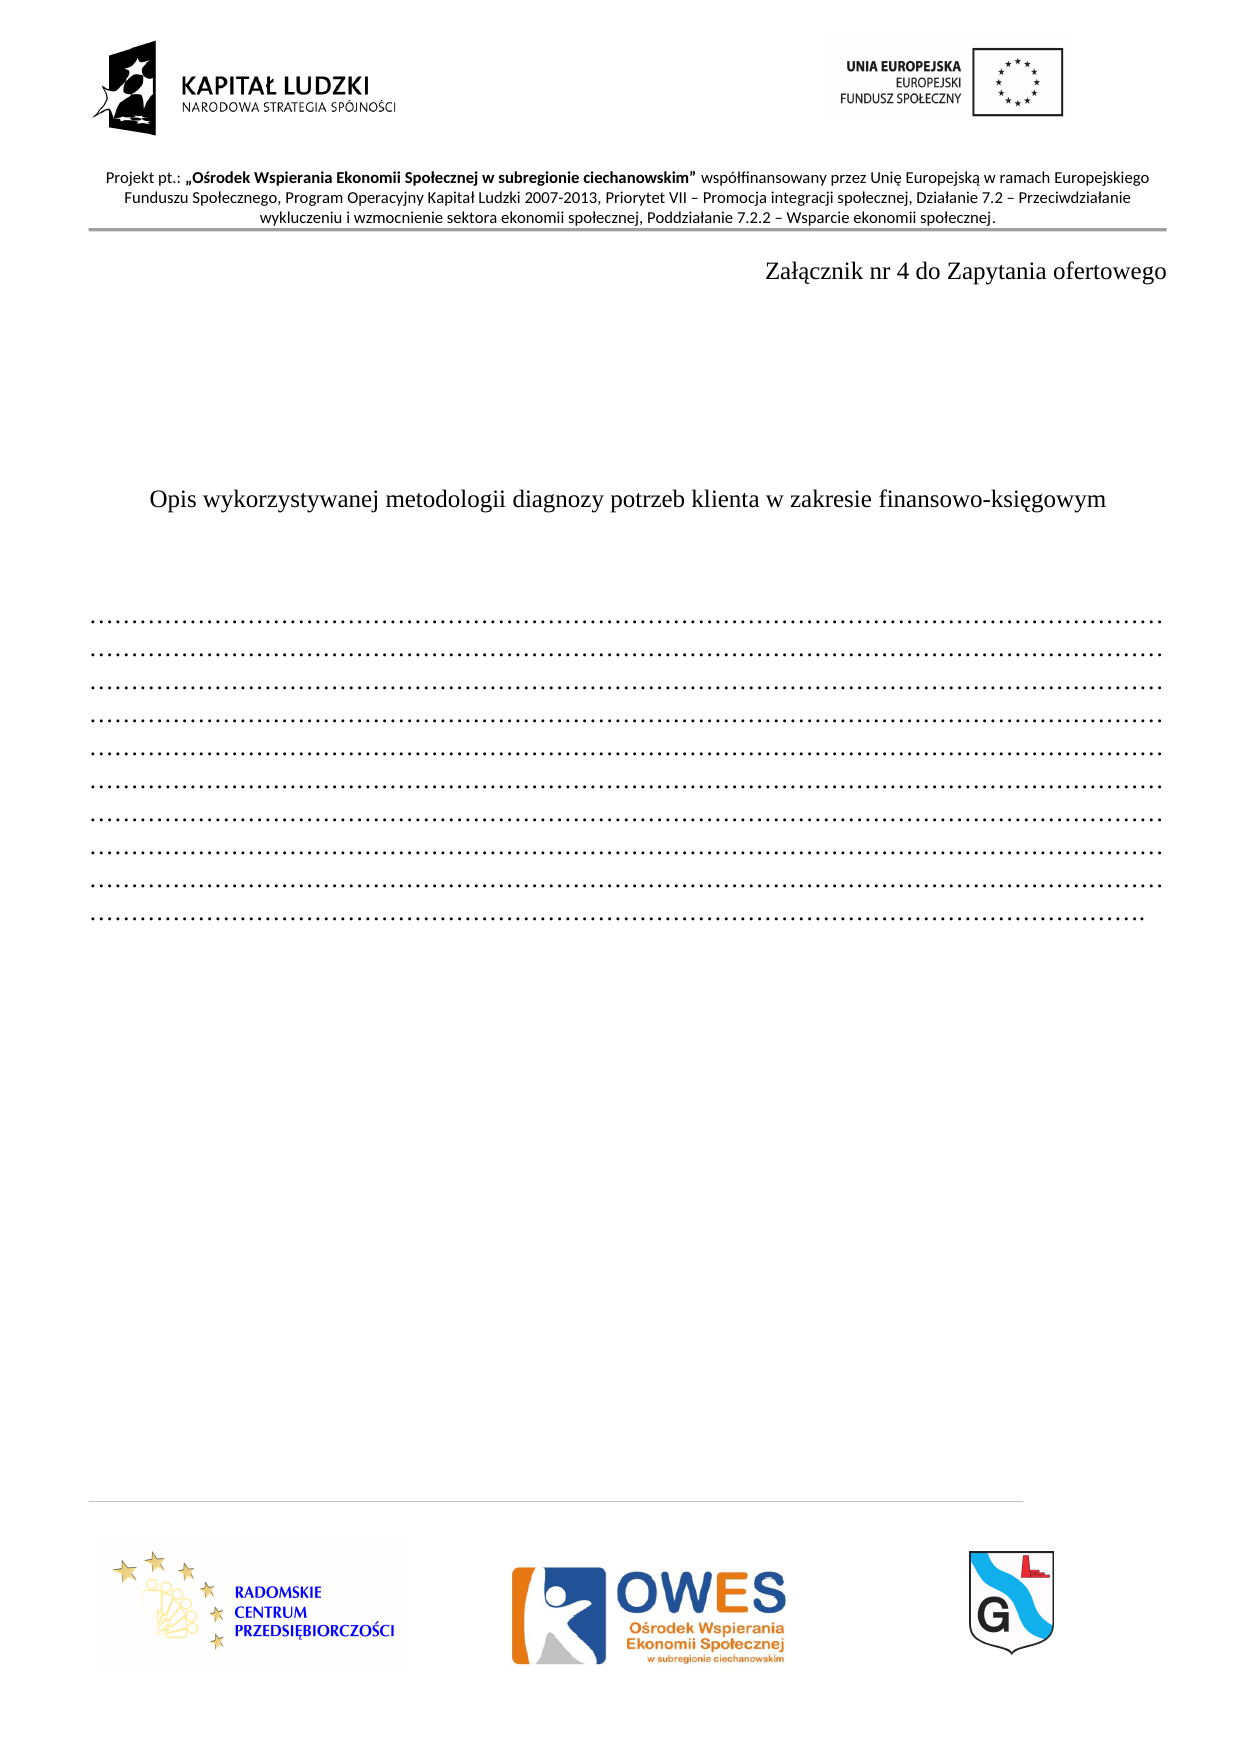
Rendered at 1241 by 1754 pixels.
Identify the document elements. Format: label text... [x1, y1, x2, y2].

text Opis wykorzystywanej metodologii diagnozy potrzeb klienta w zakresie finansowo-księgowym [89, 484, 1167, 513]
picture [487, 1559, 813, 1675]
picture [94, 1535, 412, 1671]
text Załącznik nr 4 do Zapytania ofertowego [89, 256, 1167, 285]
picture [92, 29, 407, 147]
picture [969, 1551, 1054, 1655]
picture [822, 29, 1071, 124]
text ………………………………………………………………………………………………………………………………………………………………………………………………………………………………………………………………………………………………………………………………………………………………………………………………………………………………………………………………………………………………………………………………………………………………………………………………………………………………………………………………………………………………………………………………………………………………………………………………………………………………………………………………………………………………………………………………………………………………………………………………………………………………………………………………………………………………………………………………………………………………………………………. [89, 600, 1167, 926]
